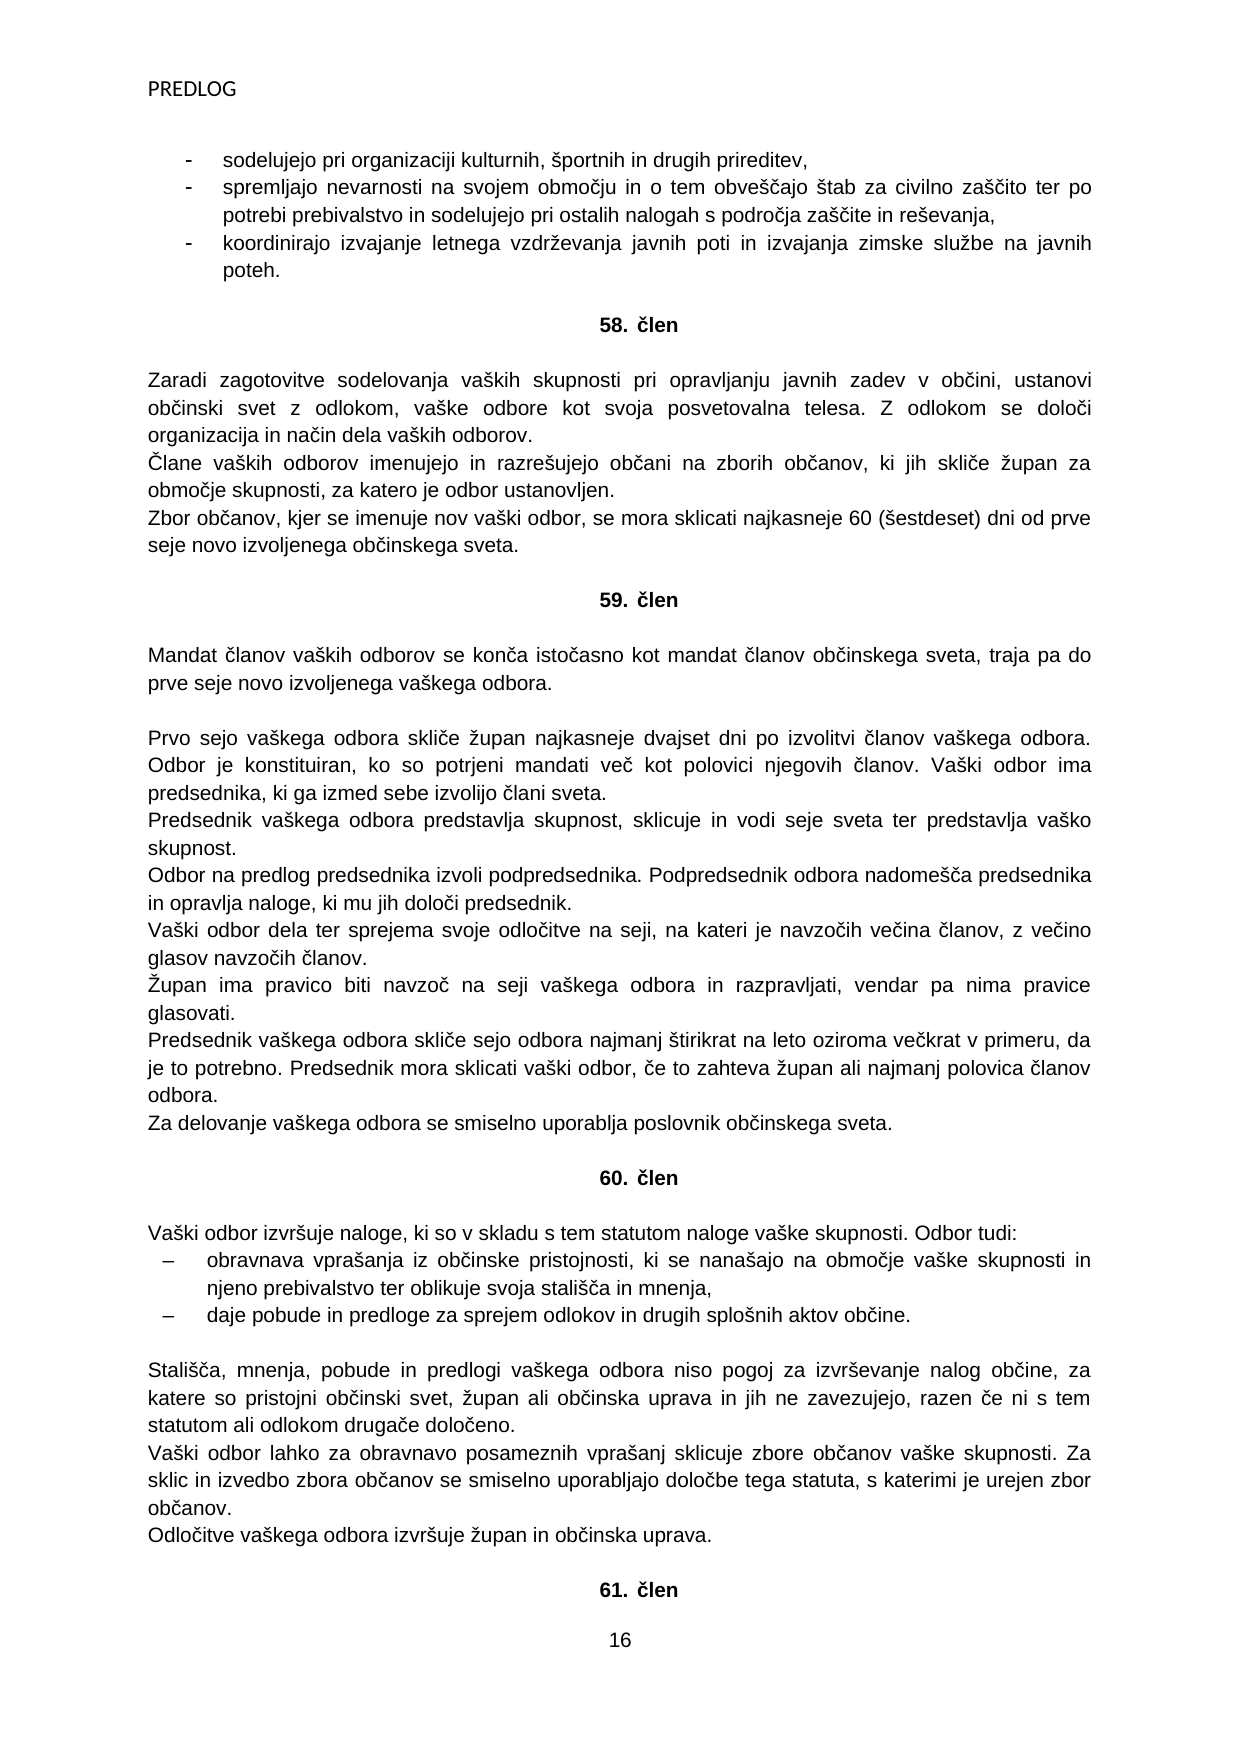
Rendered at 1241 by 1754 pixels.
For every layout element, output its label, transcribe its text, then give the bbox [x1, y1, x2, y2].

text Prvo sejo vaškega odbora skliče župan najkasneje dvajset dni po izvolitvi članov vaškega odbora. Odbor je konstituiran, ko so potrjeni mandati več kot polovici njegovih članov. Vaški odbor ima predsednika, ki ga izmed sebe izvolijo člani sveta. [148, 725, 1093, 804]
list člen [185, 588, 1093, 612]
text Zbor občanov, kjer se imenuje nov vaški odbor, se mora sklicati najkasneje 60 (šestdeset) dni od prve seje novo izvoljenega občinskega sveta. [148, 505, 1093, 557]
text Predsednik vaškega odbora predstavlja skupnost, sklicuje in vodi seje sveta ter predstavlja vaško skupnost. [148, 808, 1093, 859]
text Predsednik vaškega odbora skliče sejo odbora najmanj štirikrat na leto oziroma večkrat v primeru, da je to potrebno. Predsednik mora sklicati vaški odbor, če to zahteva župan ali najmanj polovica članov odbora. [148, 1028, 1093, 1107]
list obravnava vprašanja iz občinske pristojnosti, ki se nanašajo na območje vaške skupnosti in njeno prebivalstvo ter oblikuje svoja stališča in mnenja, [162, 1248, 1093, 1299]
text Župan ima pravico biti navzoč na seji vaškega odbora in razpravljati, vendar pa nima pravice glasovati. [148, 973, 1093, 1024]
text Vaški odbor izvršuje naloge, ki so v skladu s tem statutom naloge vaške skupnosti. Odbor tudi: [148, 1220, 1093, 1244]
text Zaradi zagotovitve sodelovanja vaških skupnosti pri opravljanju javnih zadev v občini, ustanovi občinski svet z odlokom, vaške odbore kot svoja posvetovalna telesa. Z odlokom se določi organizacija in način dela vaških odborov. [148, 368, 1093, 447]
text Mandat članov vaških odborov se konča istočasno kot mandat članov občinskega sveta, traja pa do prve seje novo izvoljenega vaškega odbora. [148, 643, 1093, 694]
text Vaški odbor dela ter sprejema svoje odločitve na seji, na kateri je navzočih večina članov, z večino glasov navzočih članov. [148, 918, 1093, 969]
text Stališča, mnenja, pobude in predlogi vaškega odbora niso pogoj za izvrševanje nalog občine, za katere so pristojni občinski svet, župan ali občinska uprava in jih ne zavezujejo, razen če ni s tem statutom ali odlokom drugače določeno. [148, 1358, 1093, 1437]
list člen [185, 313, 1093, 337]
text Za delovanje vaškega odbora se smiselno uporablja poslovnik občinskega sveta. [148, 1110, 1093, 1134]
list člen [185, 1578, 1093, 1602]
list člen [185, 1165, 1093, 1189]
list daje pobude in predloge za sprejem odlokov in drugih splošnih aktov občine. [162, 1303, 1093, 1327]
text Odločitve vaškega odbora izvršuje župan in občinska uprava. [148, 1523, 1093, 1547]
text Člane vaških odborov imenujejo in razrešujejo občani na zborih občanov, ki jih skliče župan za območje skupnosti, za katero je odbor ustanovljen. [148, 450, 1093, 502]
list koordinirajo izvajanje letnega vzdrževanja javnih poti in izvajanja zimske službe na javnih poteh. [185, 230, 1093, 282]
text Vaški odbor lahko za obravnavo posameznih vprašanj sklicuje zbore občanov vaške skupnosti. Za sklic in izvedbo zbora občanov se smiselno uporabljajo določbe tega statuta, s katerimi je urejen zbor občanov. [148, 1440, 1093, 1519]
list spremljajo nevarnosti na svojem območju in o tem obveščajo štab za civilno zaščito ter po potrebi prebivalstvo in sodelujejo pri ostalih nalogah s področja zaščite in reševanja, [185, 175, 1093, 227]
list sodelujejo pri organizaciji kulturnih, športnih in drugih prireditev, [185, 148, 1093, 172]
text Odbor na predlog predsednika izvoli podpredsednika. Podpredsednik odbora nadomešča predsednika in opravlja naloge, ki mu jih določi predsednik. [148, 863, 1093, 914]
